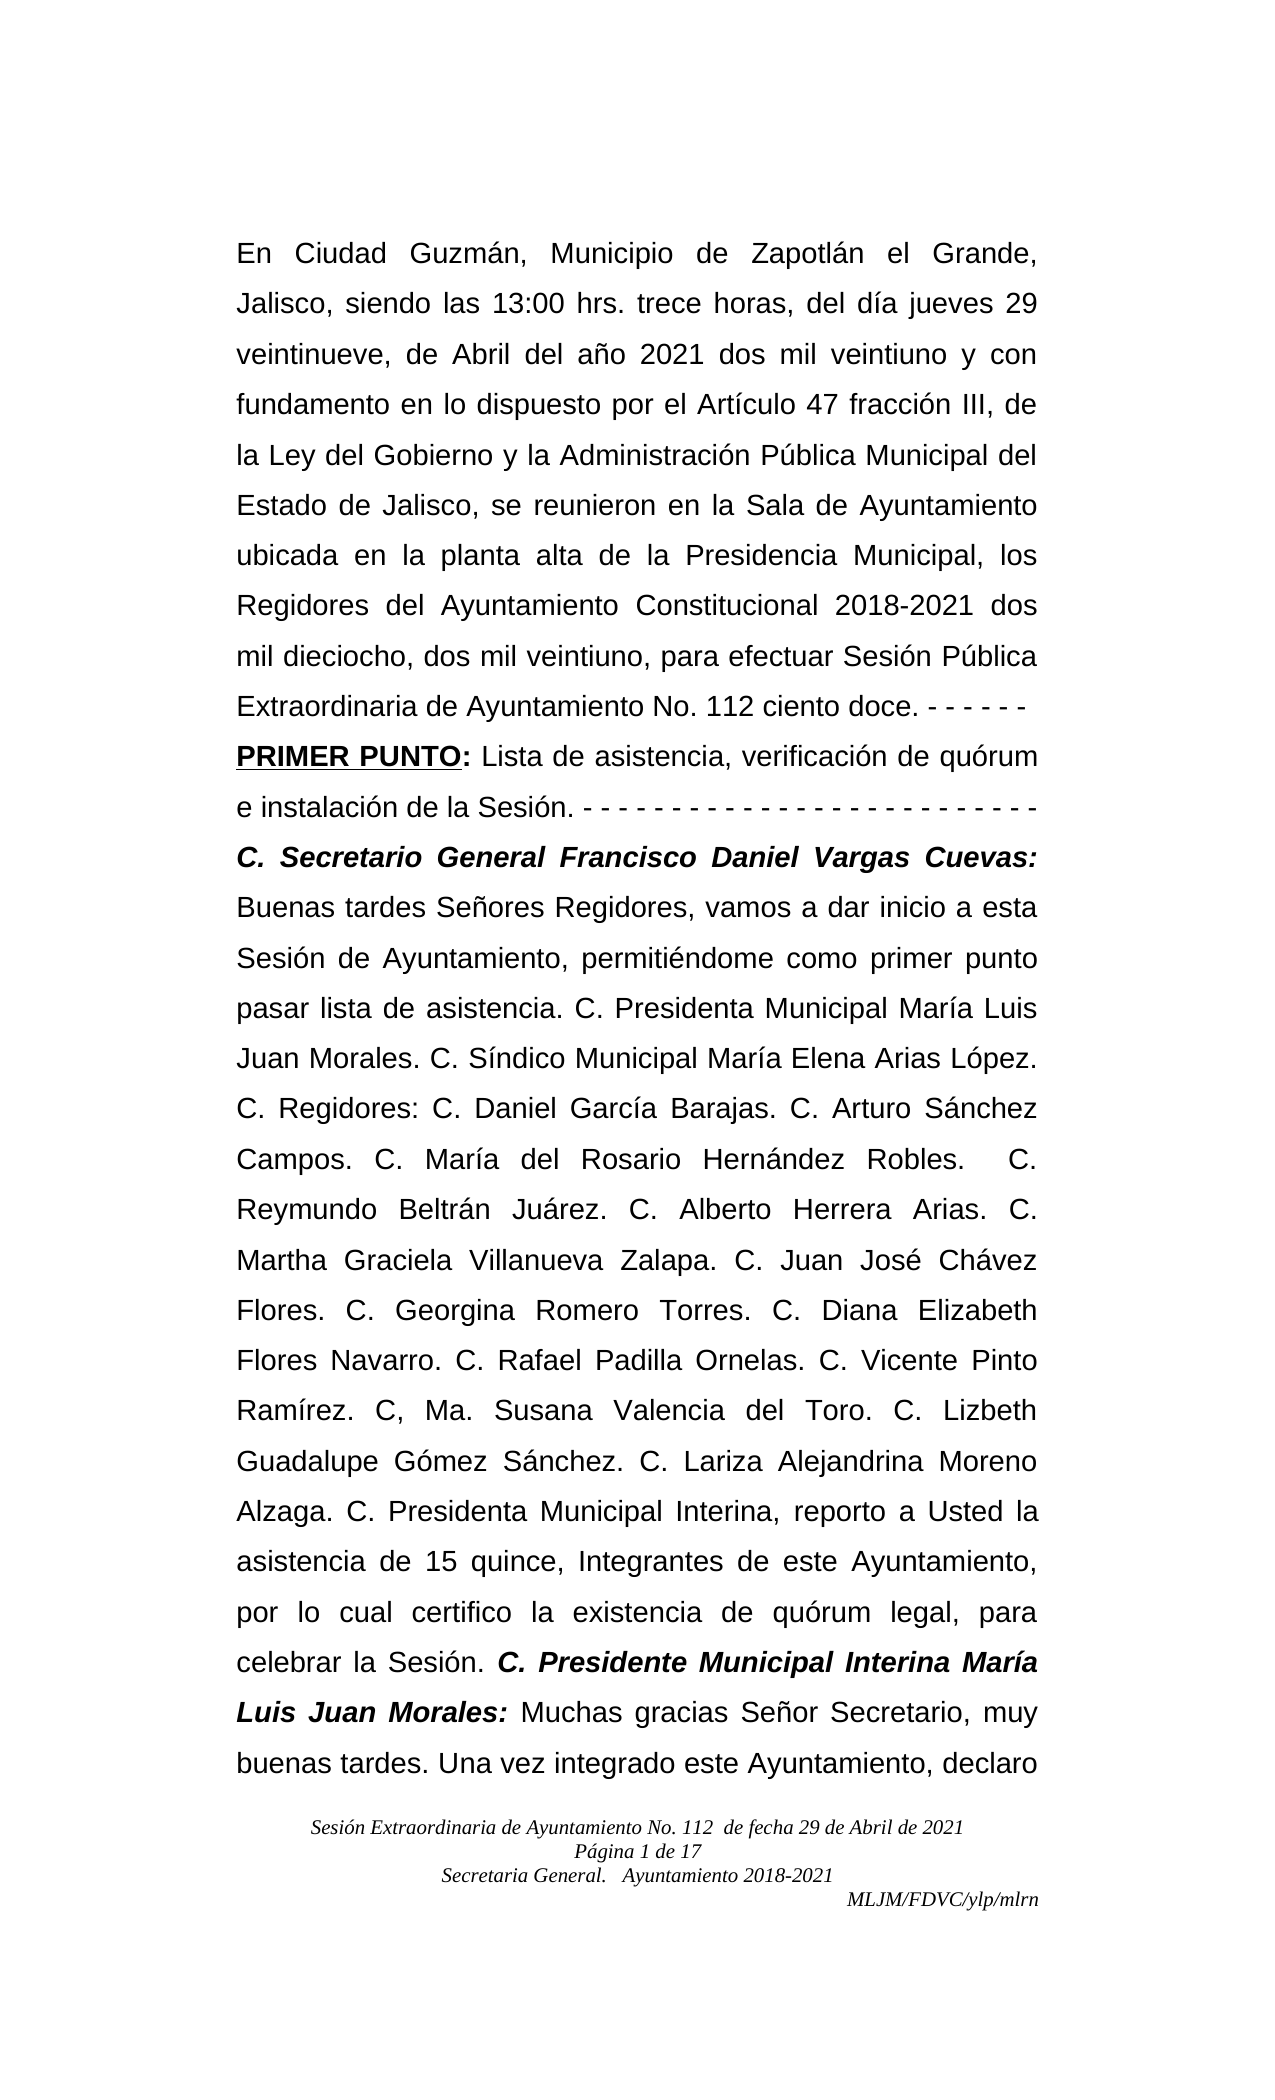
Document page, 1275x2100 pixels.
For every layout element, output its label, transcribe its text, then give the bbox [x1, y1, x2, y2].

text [236, 739, 1039, 1779]
text En Ciudad Guzmán, Municipio de Zapotlán el Grande, Jalisco, siendo las 13:00 hrs. trece horas, del día jueves 29 veintinueve, de Abril del año 2021 dos mil veintiuno y con fundamento en lo dispuesto por el Artículo 47 fracción III, de la Ley del Gobierno y la Administración Pública Municipal del Estado de Jalisco, se reunieron en la Sala de Ayuntamiento ubicada en la planta alta de la Presidencia Municipal, los Regidores del Ayuntamiento Constitucional 2018-2021 dos mil dieciocho, dos mil veintiuno, para efectuar Sesión Pública Extraordinaria de Ayuntamiento No. 112 ciento doce. - - - - - - [236, 236, 1039, 723]
